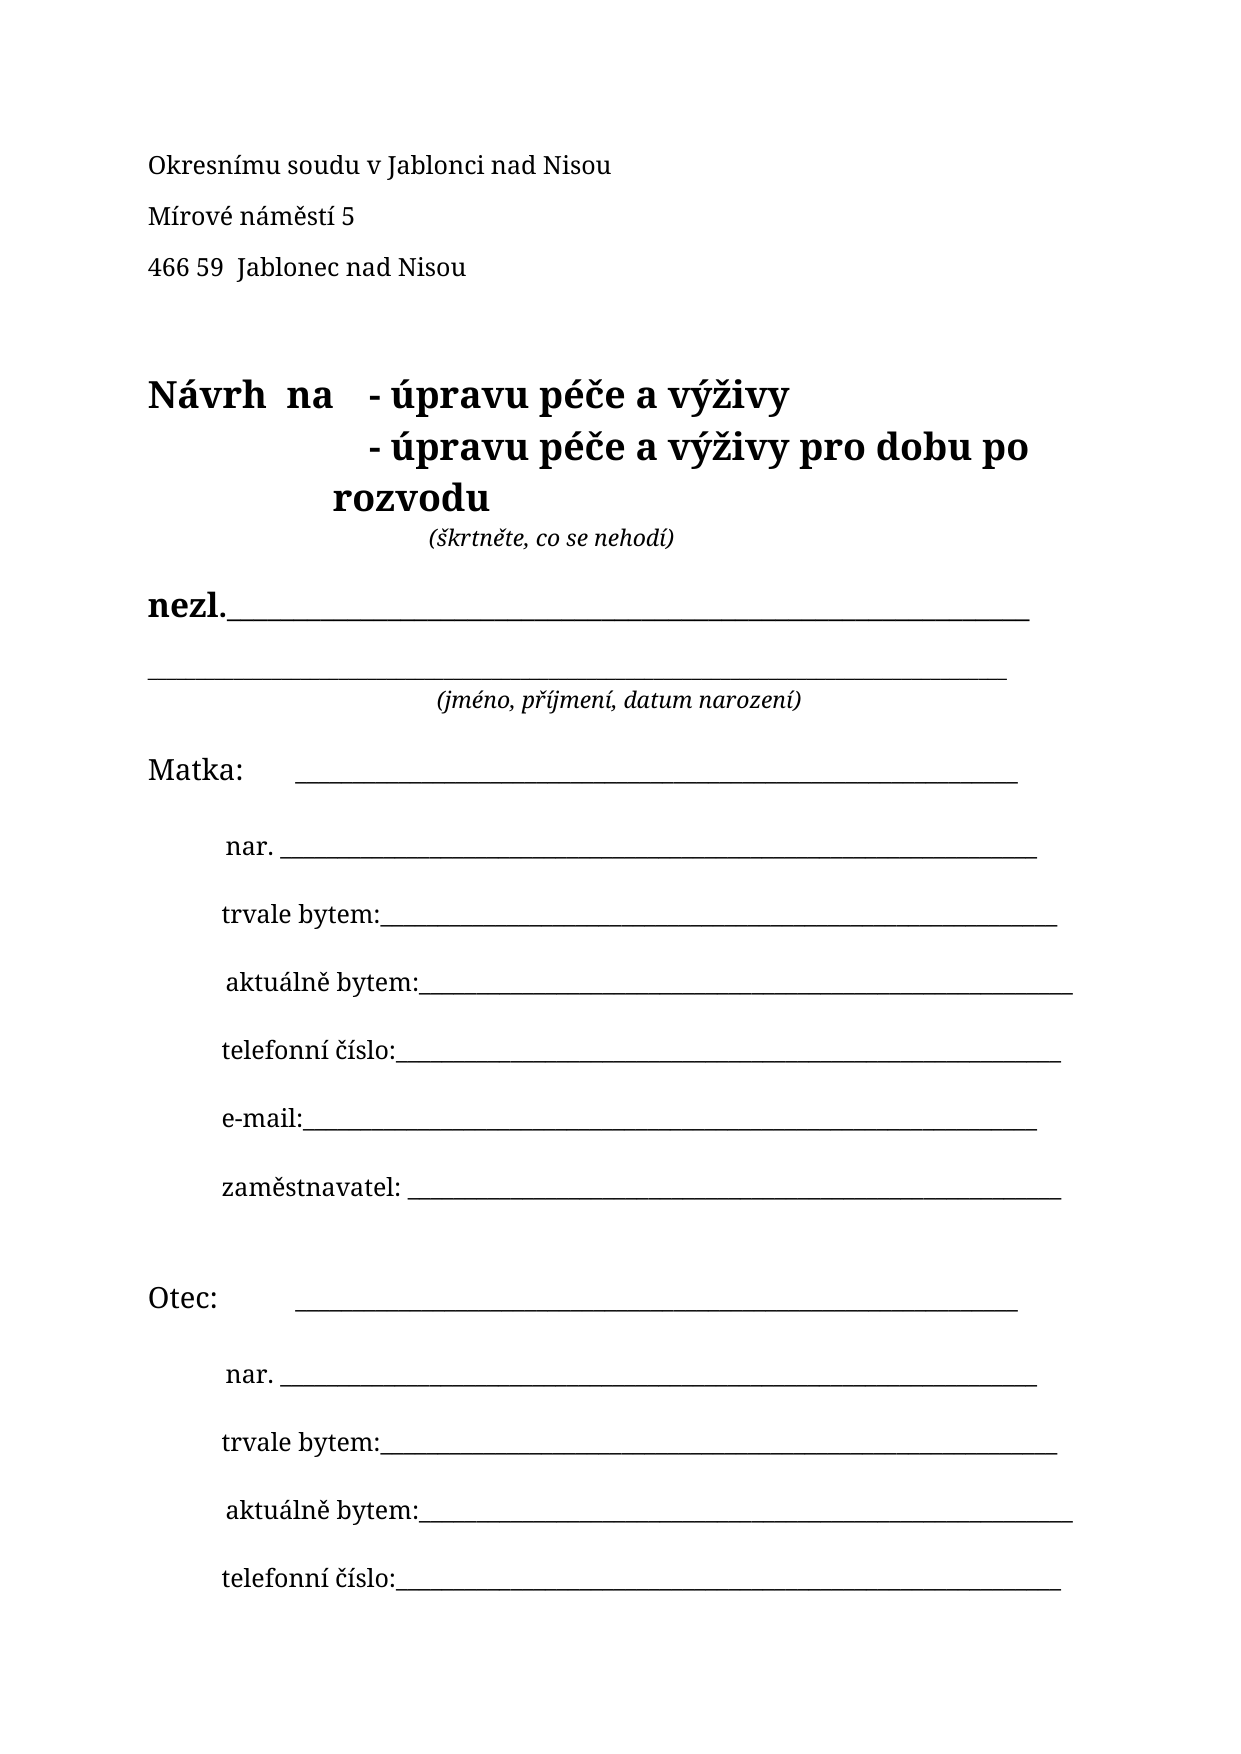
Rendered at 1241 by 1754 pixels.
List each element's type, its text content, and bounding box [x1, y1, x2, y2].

text trvale bytem:___________________________________________________________ [148, 1424, 1093, 1459]
text __________________________________________________________________________________________ [148, 656, 1093, 684]
text e-mail:________________________________________________________________ zaměstnavatel: _________________________________________________________ [221, 1101, 1093, 1203]
text trvale bytem:___________________________________________________________ [148, 897, 1093, 931]
text (jméno, příjmení, datum narození) [148, 684, 1093, 715]
subtitle nezl.____________________________________________________________ [148, 582, 1093, 627]
subtitle Matka: _______________________________________________________________ [148, 749, 1093, 789]
subtitle Okresnímu soudu v Jablonci nad Nisou [148, 148, 1093, 182]
subtitle - úpravu péče a výživy pro dobu po rozvodu [333, 420, 1093, 522]
subtitle Návrh na - úpravu péče a výživy [148, 369, 1093, 420]
text 466 59 Jablonec nad Nisou [148, 250, 1093, 284]
subtitle Otec: _______________________________________________________________ [148, 1277, 1093, 1317]
text Mírové náměstí 5 [148, 199, 1093, 233]
text nar. __________________________________________________________________ [148, 1356, 1093, 1391]
text aktuálně bytem:_________________________________________________________ [148, 1493, 1093, 1527]
text nar. __________________________________________________________________ [148, 829, 1093, 863]
text telefonní číslo:__________________________________________________________ [148, 1561, 1093, 1595]
text telefonní číslo:__________________________________________________________ [148, 1033, 1093, 1067]
subtitle (škrtněte, co se nehodí) [148, 522, 1093, 553]
text aktuálně bytem:_________________________________________________________ [148, 965, 1093, 999]
